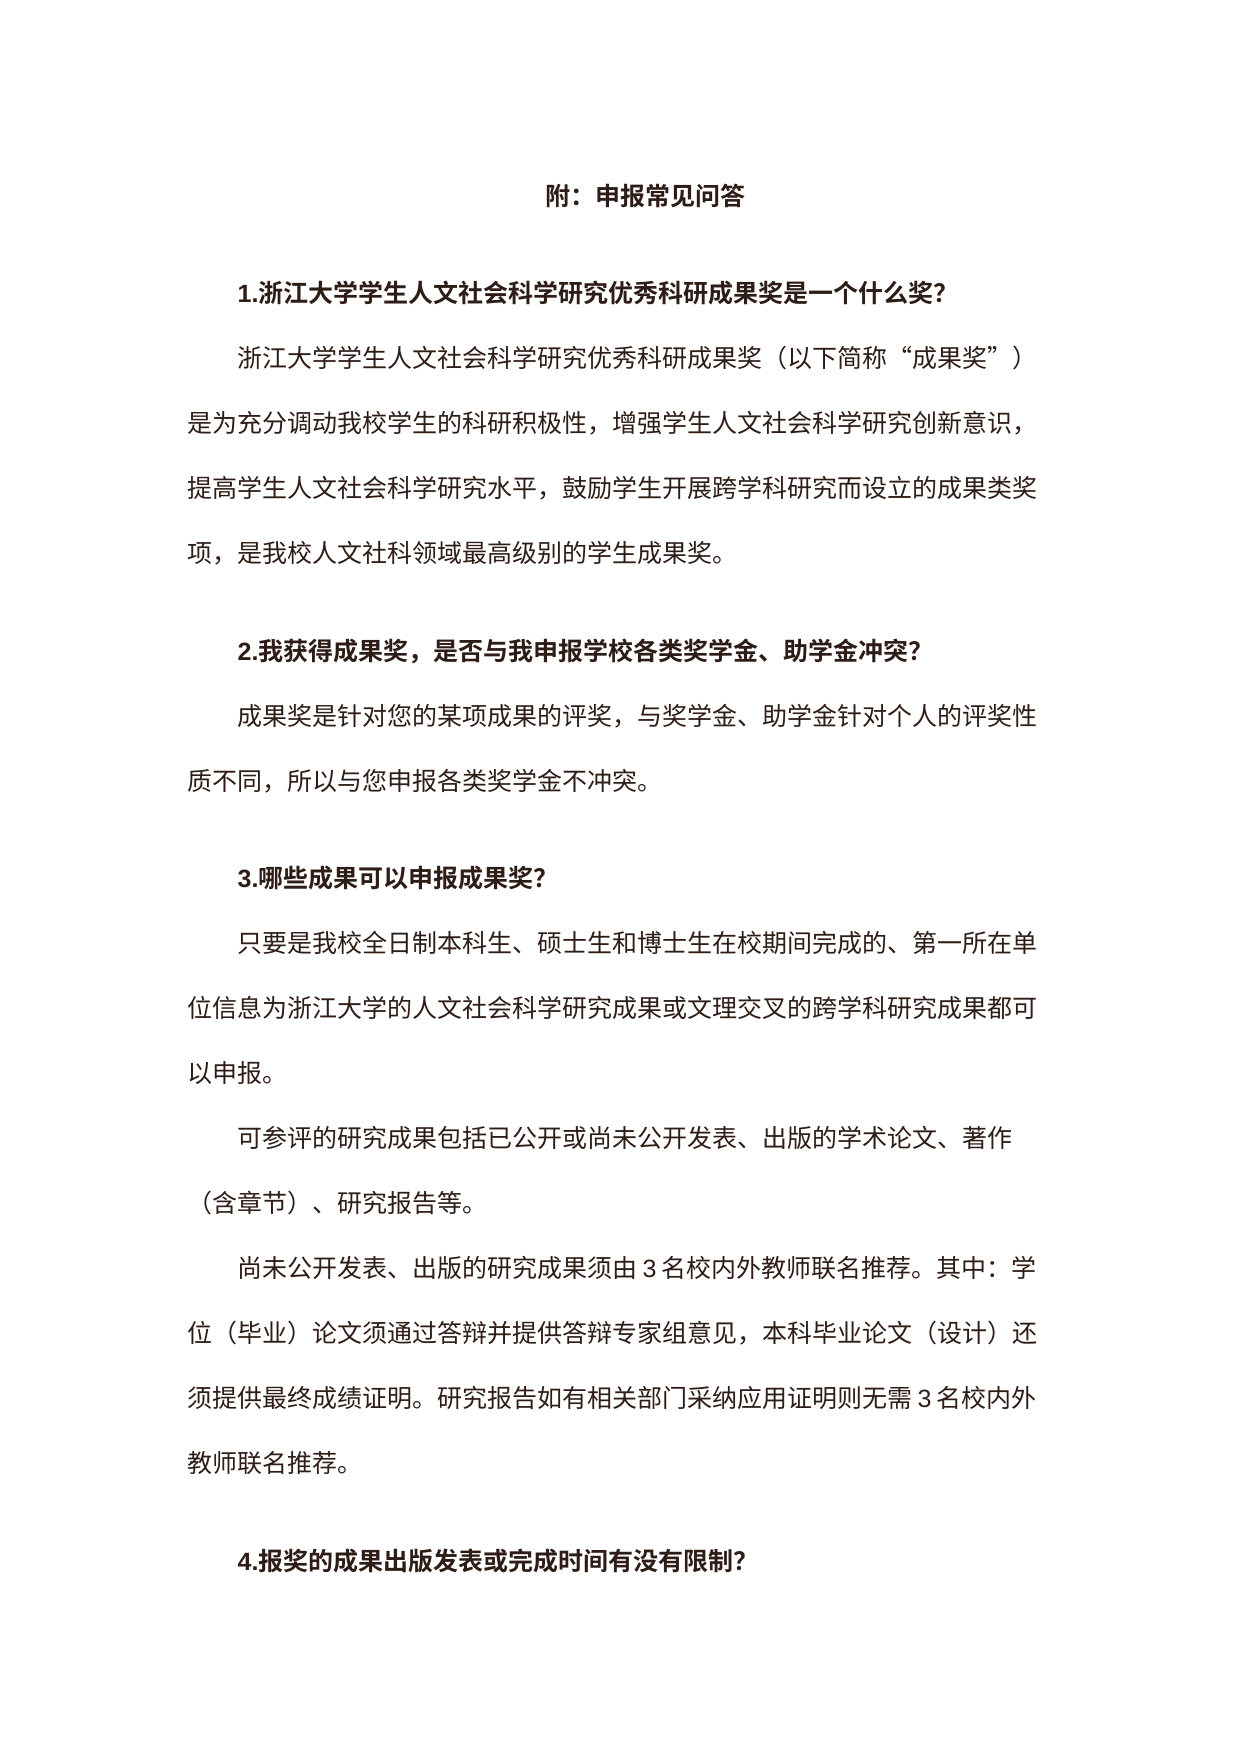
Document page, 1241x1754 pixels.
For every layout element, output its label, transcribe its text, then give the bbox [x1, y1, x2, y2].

text 浙江大学学生人文社会科学研究优秀科研成果奖（以下简称“成果奖”）是为充分调动我校学生的科研积极性，增强学生人文社会科学研究创新意识，提高学生人文社会科学研究水平，鼓励学生开展跨学科研究而设立的成果类奖项，是我校人文社科领域最高级别的学生成果奖。 [187, 324, 1053, 584]
text 2.我获得成果奖，是否与我申报学校各类奖学金、助学金冲突？ [187, 617, 1053, 682]
text 附：申报常见问答 [187, 162, 1053, 227]
text 尚未公开发表、出版的研究成果须由3名校内外教师联名推荐。其中：学位（毕业）论文须通过答辩并提供答辩专家组意见，本科毕业论文（设计）还须提供最终成绩证明。研究报告如有相关部门采纳应用证明则无需3名校内外教师联名推荐。 [187, 1234, 1053, 1494]
text 1.浙江大学学生人文社会科学研究优秀科研成果奖是一个什么奖？ [187, 259, 1053, 324]
text 只要是我校全日制本科生、硕士生和博士生在校期间完成的、第一所在单位信息为浙江大学的人文社会科学研究成果或文理交叉的跨学科研究成果都可以申报。 [187, 909, 1053, 1104]
text 可参评的研究成果包括已公开或尚未公开发表、出版的学术论文、著作（含章节）、研究报告等。 [187, 1104, 1053, 1234]
text 成果奖是针对您的某项成果的评奖，与奖学金、助学金针对个人的评奖性质不同，所以与您申报各类奖学金不冲突。 [187, 682, 1053, 812]
text 3.哪些成果可以申报成果奖？ [187, 844, 1053, 909]
text 4.报奖的成果出版发表或完成时间有没有限制？ [187, 1527, 1053, 1592]
